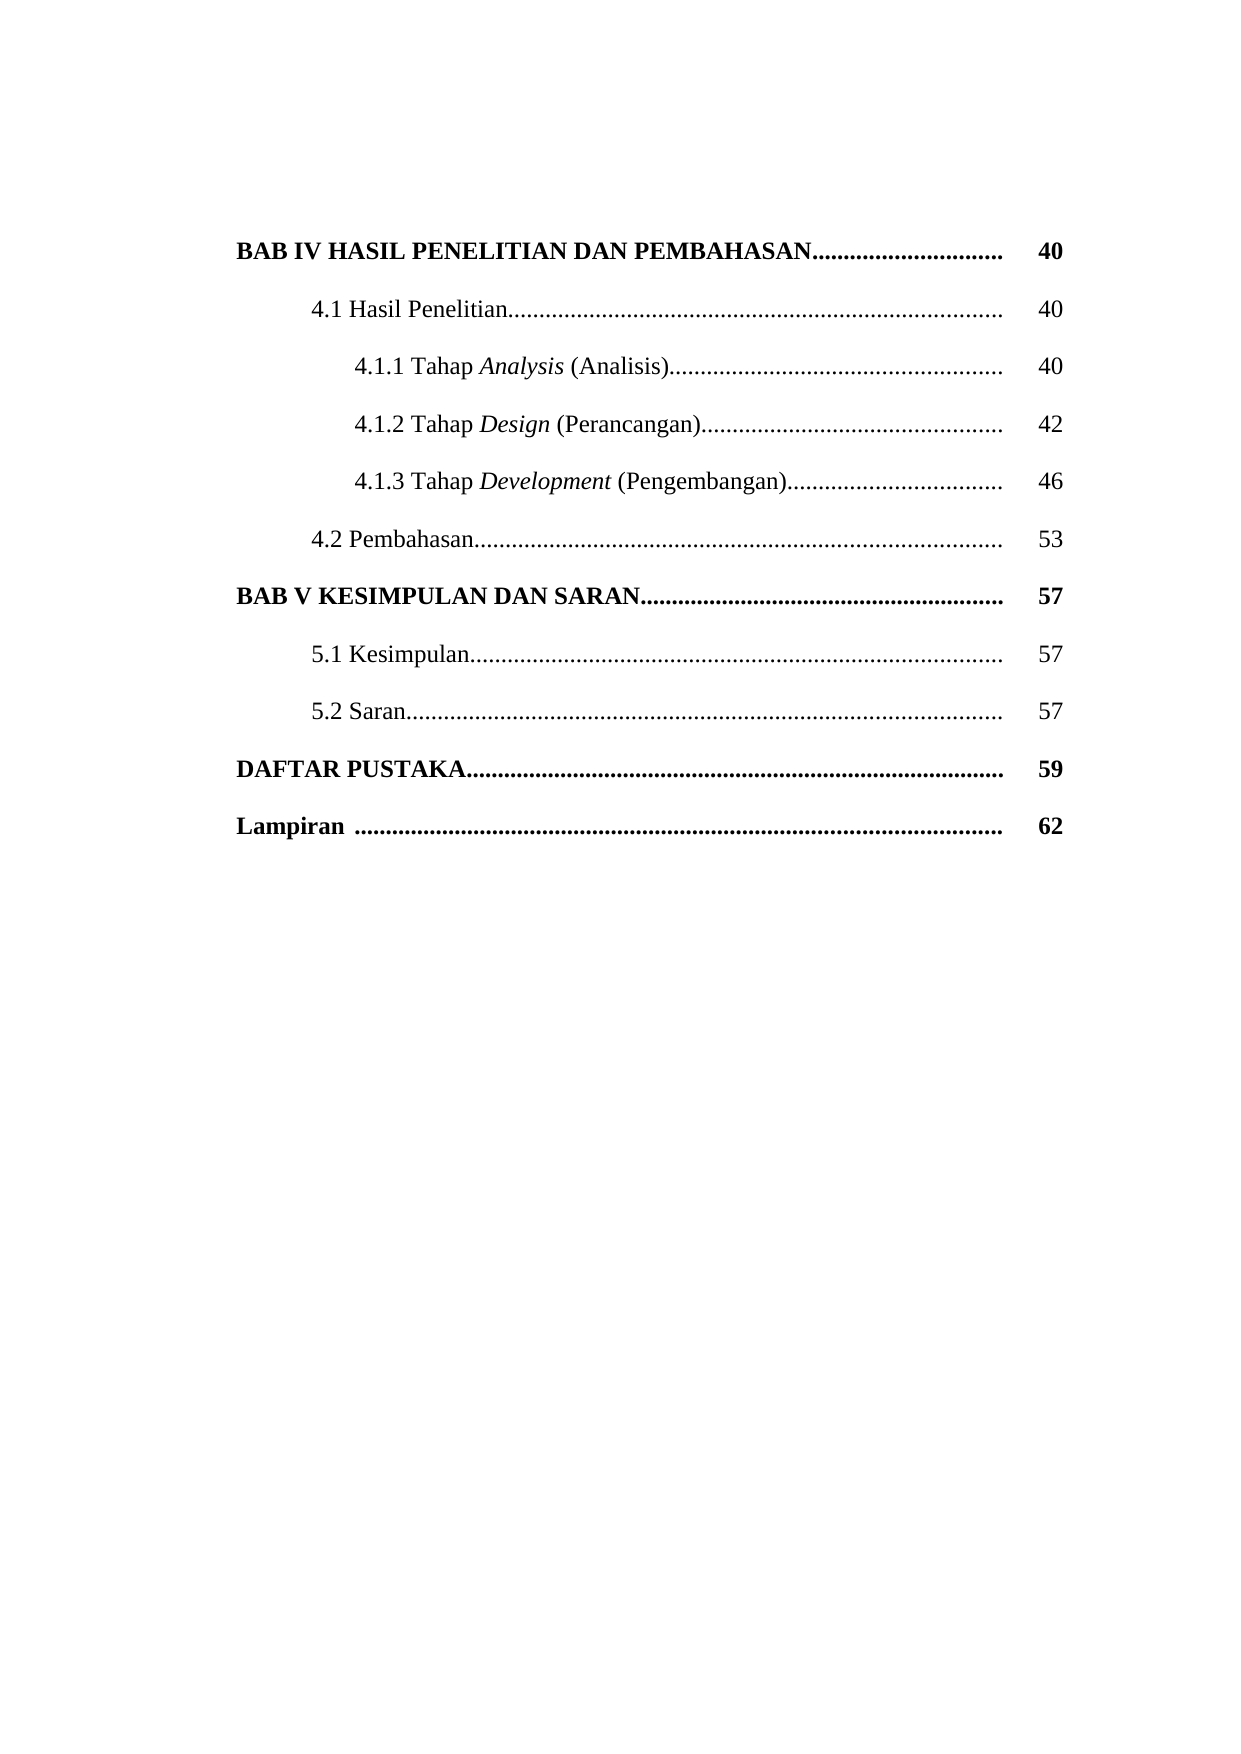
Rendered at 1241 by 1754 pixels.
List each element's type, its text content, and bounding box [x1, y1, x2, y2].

text BAB IV HASIL PENELITIAN DAN PEMBAHASAN 40 [236, 236, 1063, 265]
text 4.1.3 Tahap Development (Pengembangan) 46 [354, 466, 1063, 495]
text BAB V KESIMPULAN DAN SARAN 57 [236, 581, 1063, 610]
text 4.1.1 Tahap Analysis (Analisis) 40 [354, 351, 1063, 380]
text 4.1.2 Tahap Design (Perancangan) 42 [354, 409, 1063, 437]
text Lampiran 62 [236, 811, 1063, 840]
text 5.2 Saran 57 [311, 696, 1063, 725]
text 5.1 Kesimpulan 57 [311, 639, 1063, 667]
text 4.2 Pembahasan 53 [311, 524, 1063, 552]
text 4.1 Hasil Penelitian 40 [311, 294, 1063, 322]
text DAFTAR PUSTAKA 59 [236, 754, 1063, 782]
